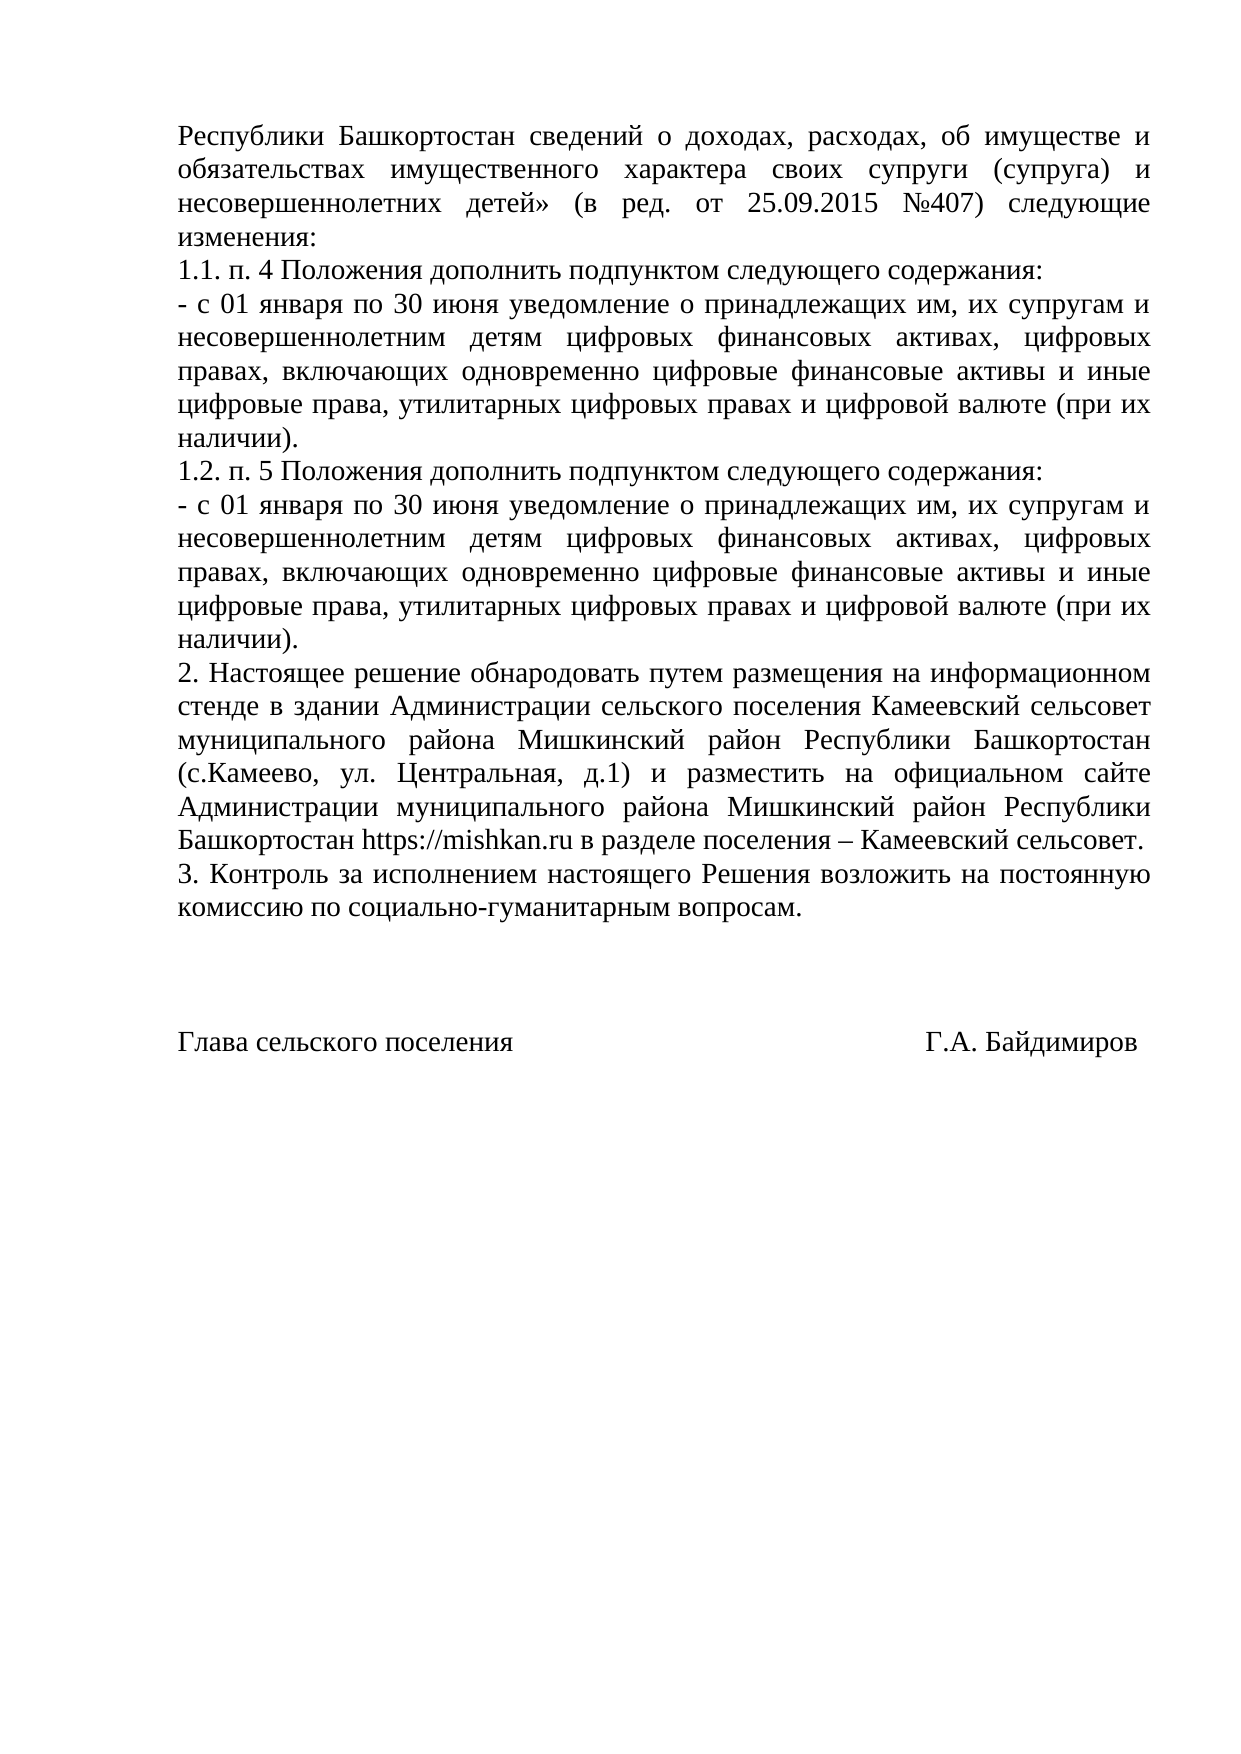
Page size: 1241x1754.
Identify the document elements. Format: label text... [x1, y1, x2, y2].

text 2. Настоящее решение обнародовать путем размещения на информационном стенде в здании Администрации сельского поселения Камеевский сельсовет муниципального района Мишкинский район Республики Башкортостан (с.Камеево, ул. Центральная, д.1) и разместить на официальном сайте Администрации муниципального района Мишкинский район Республики Башкортостан https://mishkan.ru в разделе поселения – Камеевский сельсовет. [177, 655, 1152, 856]
text 3. Контроль за исполнением настоящего Решения возложить на постоянную комиссию по социально-гуманитарным вопросам. [177, 856, 1152, 923]
text 1.1. п. 4 Положения дополнить подпунктом следующего содержания: [177, 252, 1152, 286]
text 1.2. п. 5 Положения дополнить подпунктом следующего содержания: [177, 453, 1152, 487]
text - с 01 января по 30 июня уведомление о принадлежащих им, их супругам и несовершеннолетним детям цифровых финансовых активах, цифровых правах, включающих одновременно цифровые финансовые активы и иные цифровые права, утилитарных цифровых правах и цифровой валюте (при их наличии). [177, 286, 1152, 453]
text - с 01 января по 30 июня уведомление о принадлежащих им, их супругам и несовершеннолетним детям цифровых финансовых активах, цифровых правах, включающих одновременно цифровые финансовые активы и иные цифровые права, утилитарных цифровых правах и цифровой валюте (при их наличии). [177, 487, 1152, 655]
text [177, 118, 1152, 252]
text Глава сельского поселения Г.А. Байдимиров [177, 1024, 1152, 1057]
